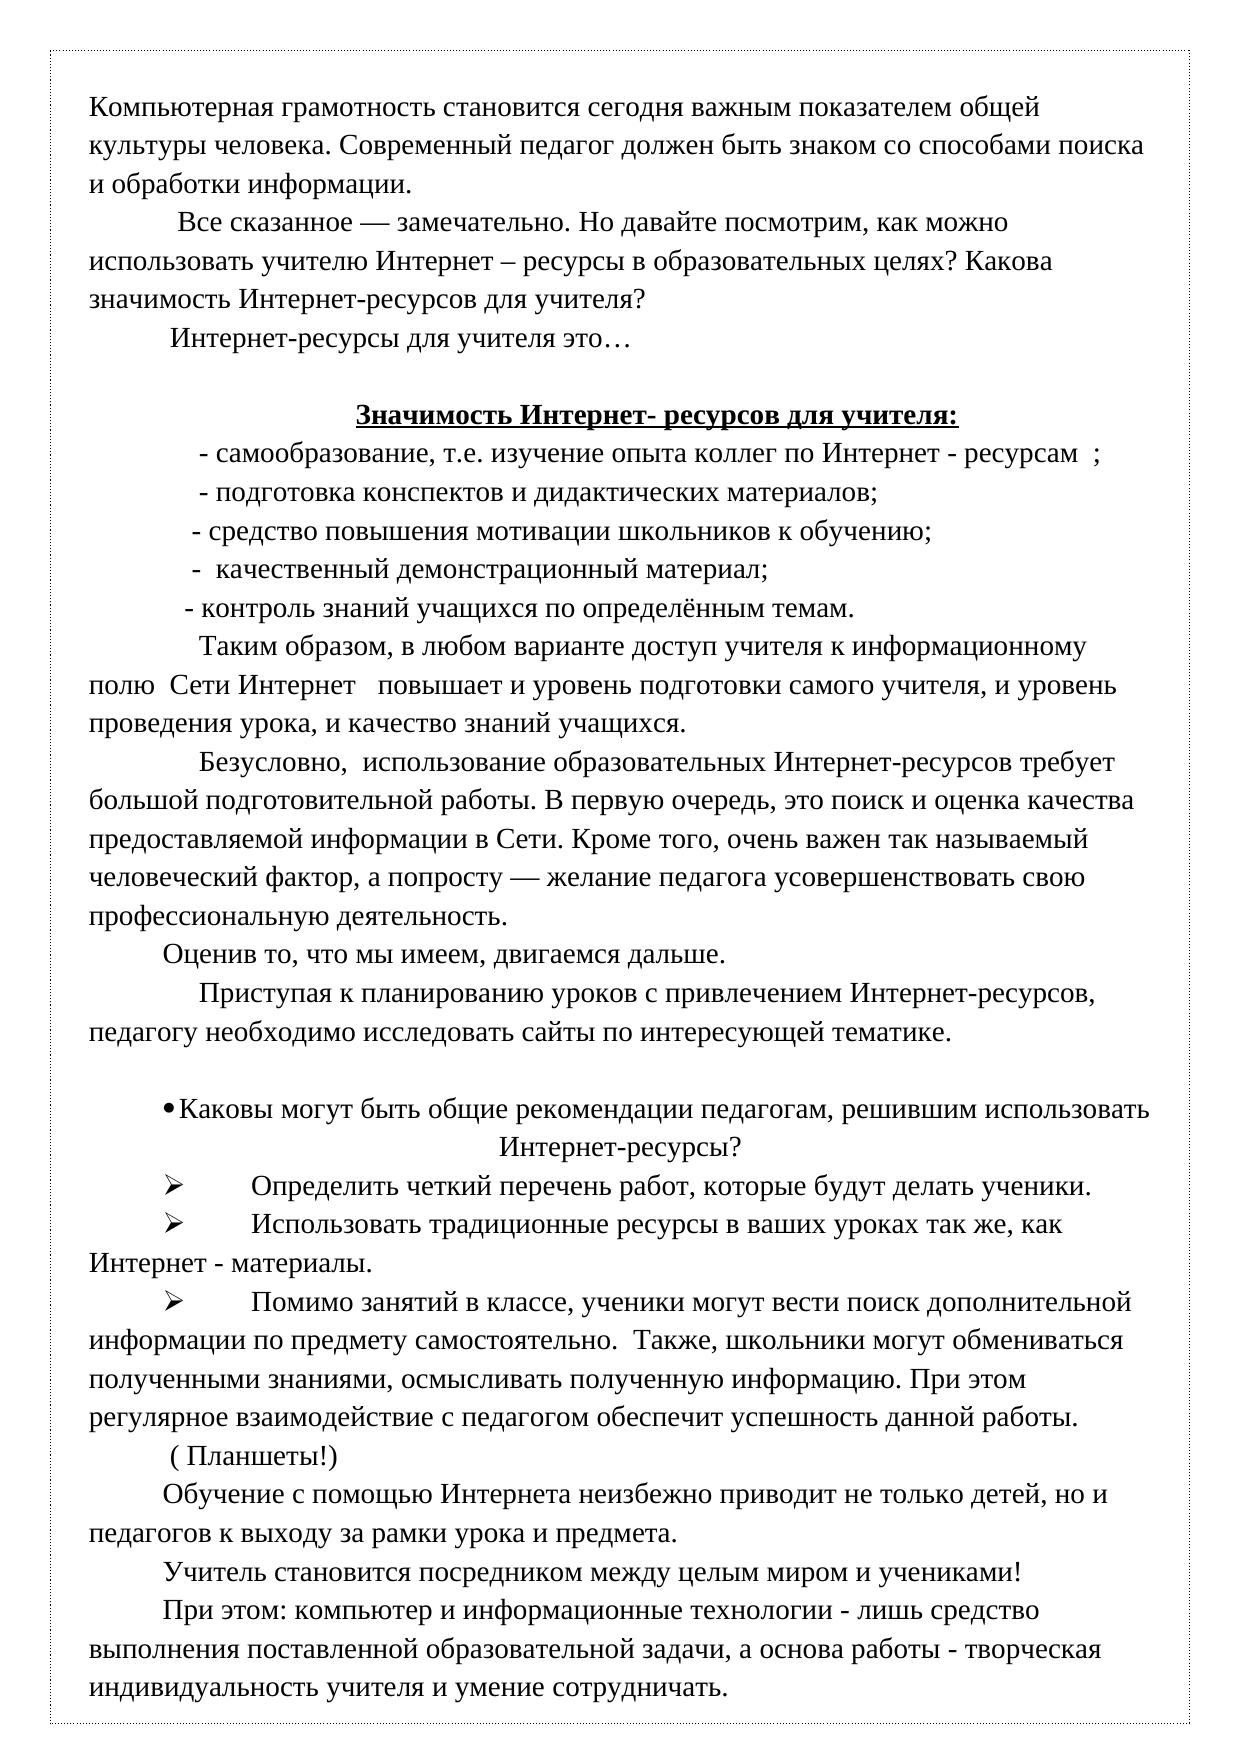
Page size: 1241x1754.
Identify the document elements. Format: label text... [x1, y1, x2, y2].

text - самообразование, т.е. изучение опыта коллег по Интернет - ресурсам ; [88, 436, 1152, 469]
list Помимо занятий в классе, ученики могут вести поиск дополнительной информации по предмету самостоятельно. Также, школьники могут обмениваться полученными знаниями, осмысливать полученную информацию. При этом регулярное взаимодействие с педагогом обеспечит успешность данной работы. [88, 1284, 1152, 1433]
text - качественный демонстрационный материал; [88, 551, 1152, 585]
list ( Планшеты!) [162, 1438, 1152, 1472]
text Обучение с помощью Интернета неизбежно приводит не только детей, но и педагогов к выходу за рамки урока и предмета. [88, 1477, 1152, 1549]
text Таким образом, в любом варианте доступ учителя к информационному полю Сети Интернет повышает и уровень подготовки самого учителя, и уровень проведения урока, и качество знаний учащихся. [88, 628, 1152, 739]
text Все сказанное — замечательно. Но давайте посмотрим, как можно использовать учителю Интернет – ресурсы в образовательных целях? Какова значимость Интернет-ресурсов для учителя? [88, 204, 1152, 315]
text Оценив то, что мы имеем, двигаемся дальше. [88, 937, 1152, 970]
text Приступая к планированию уроков с привлечением Интернет-ресурсов, педагогу необходимо исследовать сайты по интересующей тематике. [88, 975, 1152, 1047]
text Интернет-ресурсы для учителя это… [88, 320, 1152, 353]
text - средство повышения мотивации школьников к обучению; [88, 513, 1152, 546]
text - подготовка конспектов и дидактических материалов; [88, 474, 1152, 508]
text - контроль знаний учащихся по определённым темам. [88, 590, 1152, 623]
list Использовать традиционные ресурсы в ваших уроках так же, как Интернет - материалы. [88, 1207, 1152, 1279]
text Значимость Интернет- ресурсов для учителя: [88, 397, 1152, 431]
list Определить четкий перечень работ, которые будут делать ученики. [88, 1168, 1152, 1202]
text При этом: компьютер и информационные технологии - лишь средство выполнения поставленной образовательной задачи, а основа работы - творческая индивидуальность учителя и умение сотрудничать. [88, 1592, 1152, 1703]
text Безусловно, использование образовательных Интернет-ресурсов требует большой подготовительной работы. В первую очередь, это поиск и оценка качества предоставляемой информации в Сети. Кроме того, очень важен так называемый человеческий фактор, а попросту — желание педагога усовершенствовать свою профессиональную деятельность. [88, 744, 1152, 932]
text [88, 89, 1152, 199]
list Каковы могут быть общие рекомендации педагогам, решившим использовать Интернет-ресурсы? [88, 1091, 1152, 1163]
text Учитель становится посредником между целым миром и учениками! [88, 1554, 1152, 1587]
